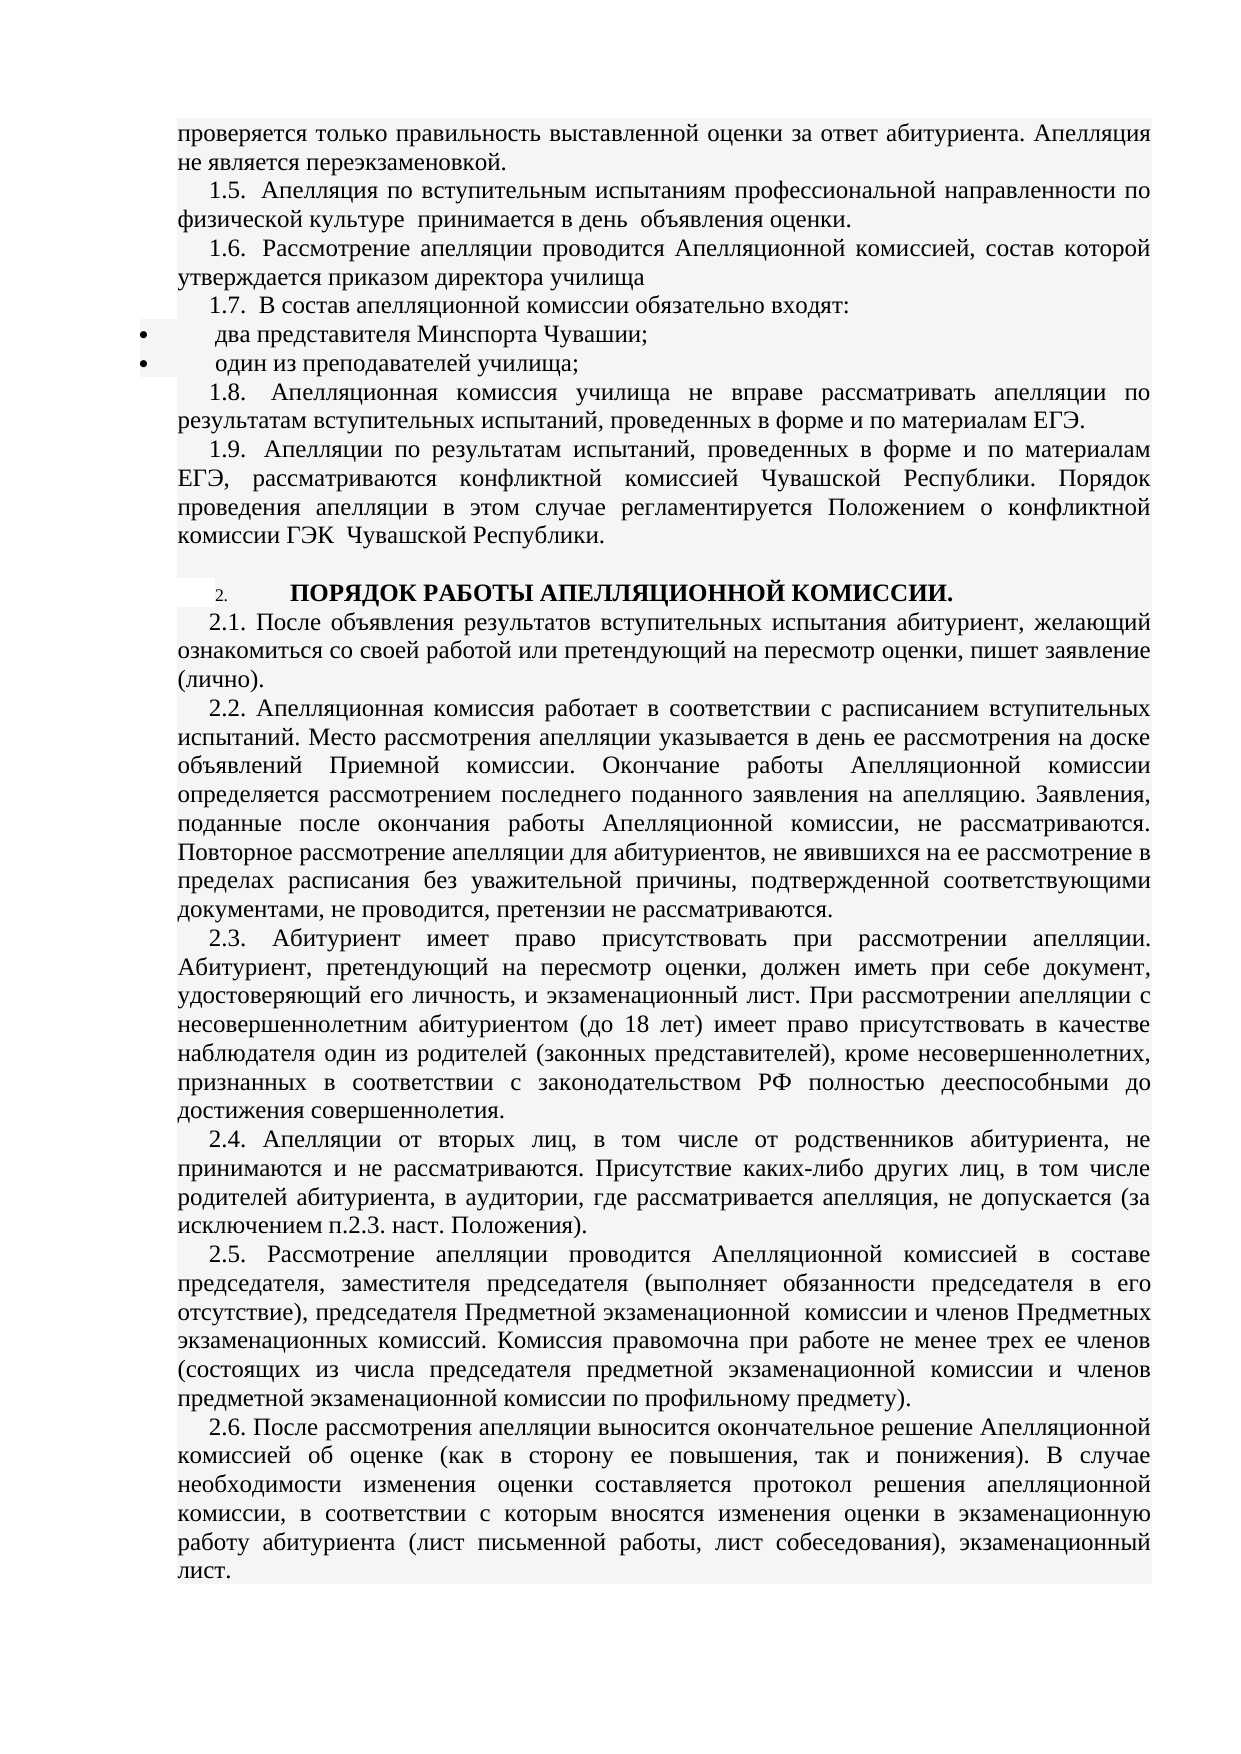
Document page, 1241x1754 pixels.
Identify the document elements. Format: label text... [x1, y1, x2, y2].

text 2.2. Апелляционная комиссия работает в соответствии с расписанием вступительных испытаний. Место рассмотрения апелляции указывается в день ее рассмотрения на доске объявлений Приемной комиссии. Окончание работы Апелляционной комиссии определяется рассмотрением последнего поданного заявления на апелляцию. Заявления, поданные после окончания работы Апелляционной комиссии, не рассматриваются. Повторное рассмотрение апелляции для абитуриентов, не явившихся на ее рассмотрение в пределах расписания без уважительной причины, подтвержденной соответствующими документами, не проводится, претензии не рассматриваются. [177, 693, 1152, 923]
text 2.1. После объявления результатов вступительных испытания абитуриент, желающий ознакомиться со своей работой или претендующий на пересмотр оценки, пишет заявление (лично). [177, 607, 1152, 693]
text 1.8. Апелляционная комиссия училища не вправе рассматривать апелляции по результатам вступительных испытаний, проведенных в форме и по материалам ЕГЭ. [177, 377, 1152, 434]
text 1.5. Апелляция по вступительным испытаниям профессиональной направленности по физической культуре принимается в день объявления оценки. [177, 176, 1152, 233]
text 2.3. Абитуриент имеет право присутствовать при рассмотрении апелляции. Абитуриент, претендующий на пересмотр оценки, должен иметь при себе документ, удостоверяющий его личность, и экзаменационный лист. При рассмотрении апелляции с несовершеннолетним абитуриентом (до 18 лет) имеет право присутствовать в качестве наблюдателя один из родителей (законных представителей), кроме несовершеннолетних, признанных в соответствии с законодательством РФ полностью дееспособными до достижения совершеннолетия. [177, 923, 1152, 1124]
text 1.9. Апелляции по результатам испытаний, проведенных в форме и по материалам ЕГЭ, рассматриваются конфликтной комиссией Чувашской Республики. Порядок проведения апелляции в этом случае регламентируется Положением о конфликтной комиссии ГЭК Чувашской Республики. [177, 434, 1152, 549]
text 2.4. Апелляции от вторых лиц, в том числе от родственников абитуриента, не принимаются и не рассматриваются. Присутствие каких-либо других лиц, в том числе родителей абитуриента, в аудитории, где рассматривается апелляция, не допускается (за исключением п.2.3. наст. Положения). [177, 1124, 1152, 1239]
list два представителя Минспорта Чувашии; [140, 319, 1152, 348]
list один из преподавателей училища; [140, 348, 1152, 377]
list ПОРЯДОК РАБОТЫ АПЕЛЛЯЦИОННОЙ КОМИССИИ. [215, 578, 1152, 607]
text 1.6. Рассмотрение апелляции проводится Апелляционной комиссией, состав которой утверждается приказом директора училища [177, 233, 1152, 291]
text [177, 118, 1152, 176]
text 1.7. В состав апелляционной комиссии обязательно входят: [177, 291, 1152, 319]
text 2.5. Рассмотрение апелляции проводится Апелляционной комиссией в составе председателя, заместителя председателя (выполняет обязанности председателя в его отсутствие), председателя Предметной экзаменационной комиссии и членов Предметных экзаменационных комиссий. Комиссия правомочна при работе не менее трех ее членов (состоящих из числа председателя предметной экзаменационной комиссии и членов предметной экзаменационной комиссии по профильному предмету). [177, 1239, 1152, 1412]
text 2.6. После рассмотрения апелляции выносится окончательное решение Апелляционной комиссией об оценке (как в сторону ее повышения, так и понижения). В случае необходимости изменения оценки составляется протокол решения апелляционной комиссии, в соответствии с которым вносятся изменения оценки в экзаменационную работу абитуриента (лист письменной работы, лист собеседования), экзаменационный лист. [177, 1412, 1152, 1584]
